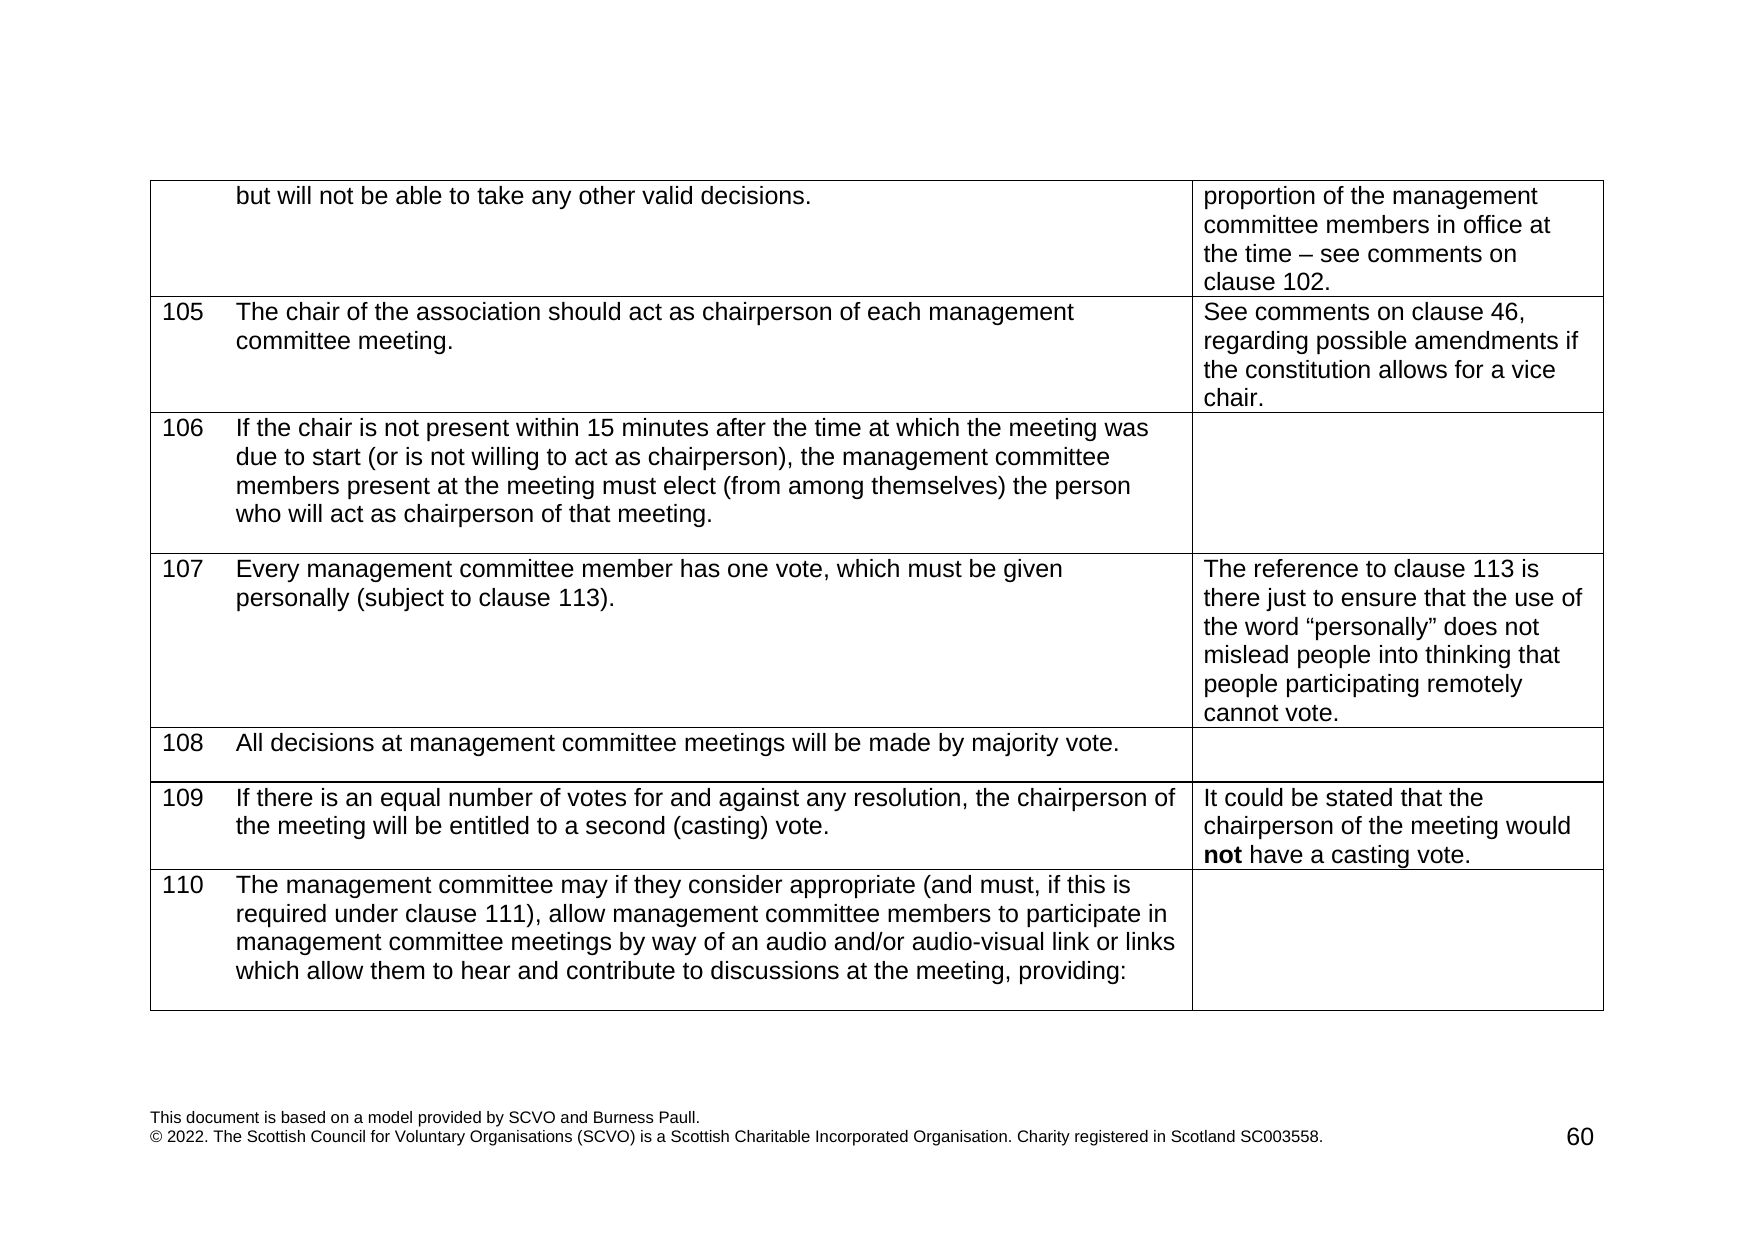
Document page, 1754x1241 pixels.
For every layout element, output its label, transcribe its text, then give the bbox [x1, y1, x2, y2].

table_cell The chair of the association should act as chairperson of each management committee meeting. [151, 297, 1192, 412]
table_cell If there is an equal number of votes for and against any resolution, the chairperson of the meeting will be entitled to a second (casting) vote. [151, 783, 1192, 869]
table_cell All decisions at management committee meetings will be made by majority vote. [151, 728, 1192, 781]
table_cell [151, 181, 1192, 296]
table_cell It could be stated that the chairperson of the meeting would not have a casting vote. [1193, 783, 1603, 869]
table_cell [1193, 181, 1603, 296]
table_cell If the chair is not present within 15 minutes after the time at which the meeting was due to start (or is not willing to act as chairperson), the management committee members present at the meeting must elect (from among themselves) the person who will act as chairperson of that meeting. [151, 413, 1192, 553]
table_cell [1193, 870, 1603, 1010]
table_cell Every management committee member has one vote, which must be given personally (subject to clause 113). [151, 554, 1192, 727]
table_cell [1193, 413, 1603, 553]
table_cell See comments on clause 46, regarding possible amendments if the constitution allows for a vice chair. [1193, 297, 1603, 412]
table_cell The reference to clause 113 is there just to ensure that the use of the word “personally” does not mislead people into thinking that people participating remotely cannot vote. [1193, 554, 1603, 727]
table_cell The management committee may if they consider appropriate (and must, if this is required under clause 111), allow management committee members to participate in management committee meetings by way of an audio and/or audio-visual link or links which allow them to hear and contribute to discussions at the meeting, providing: [151, 870, 1192, 1010]
table_cell [1193, 728, 1603, 781]
